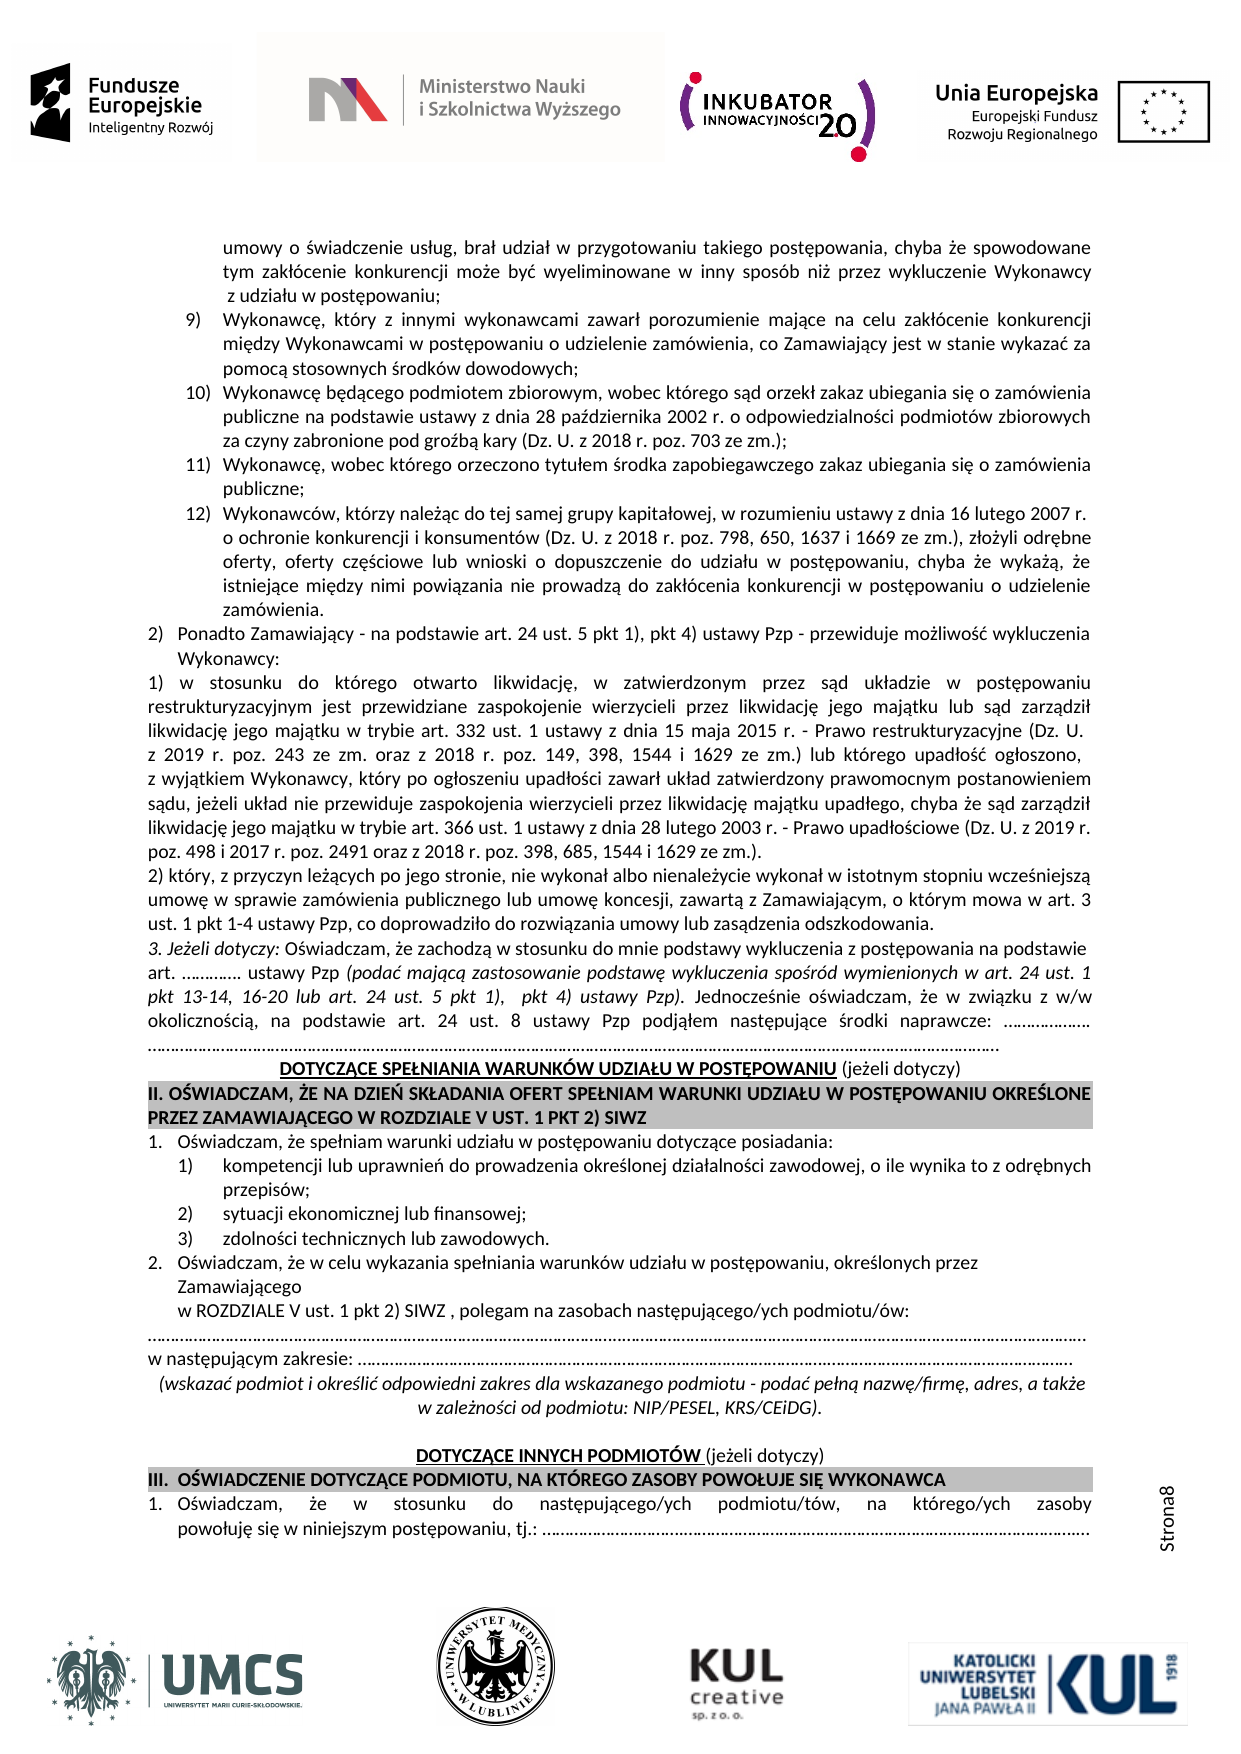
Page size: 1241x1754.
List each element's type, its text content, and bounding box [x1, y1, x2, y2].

text II. OŚWIADCZAM, ŻE NA DZIEŃ SKŁADANIA OFERT SPEŁNIAM WARUNKI UDZIAŁU W POSTĘPOWANIU OKREŚLONE PRZEZ ZAMAWIAJĄCEGO W ROZDZIALE V UST. 1 PKT 2) SIWZ [148, 1081, 1093, 1129]
list sytuacji ekonomicznej lub finansowej; [177, 1202, 1093, 1226]
text …………………………………………………………………………………………..………………………………………………………………………………………… [148, 1322, 1093, 1347]
list zdolności technicznych lub zawodowych. [177, 1226, 1093, 1250]
list kompetencji lub uprawnień do prowadzenia określonej działalności zawodowej, o ile wynika to z odrębnych przepisów; [177, 1153, 1093, 1202]
text 2) który, z przyczyn leżących po jego stronie, nie wykonał albo nienależycie wykonał w istotnym stopniu wcześniejszą umowę w sprawie zamówienia publicznego lub umowę koncesji, zawartą z Zamawiającym, o którym mowa w art. 3 ust. 1 pkt 1-4 ustawy Pzp, co doprowadziło do rozwiązania umowy lub zasądzenia odszkodowania. [148, 863, 1093, 936]
text III. OŚWIADCZENIE DOTYCZĄCE PODMIOTU, NA KTÓREGO ZASOBY POWOŁUJE SIĘ WYKONAWCA [148, 1467, 1093, 1492]
picture [11, 43, 232, 162]
text DOTYCZĄCE SPEŁNIANIA WARUNKÓW UDZIAŁU W POSTĘPOWANIU (jeżeli dotyczy) [148, 1057, 1093, 1081]
text (wskazać podmiot i określić odpowiedni zakres dla wskazanego podmiotu - podać pełną nazwę/firmę, adres, a także w zależności od podmiotu: NIP/PESEL, KRS/CEiDG). [148, 1371, 1093, 1419]
list Ponadto Zamawiający - na podstawie art. 24 ust. 5 pkt 1), pkt 4) ustawy Pzp - przewiduje możliwość wykluczenia Wykonawcy: [148, 622, 1093, 670]
picture [436, 1607, 555, 1726]
list Oświadczam, że w stosunku do następującego/ych podmiotu/tów, na którego/ych zasoby powołuję się w niniejszym postępowaniu, tj.: ………………………….…………………………………………………….…………………….… [148, 1492, 1093, 1540]
picture [680, 72, 907, 162]
list Wykonawcę, który z innymi wykonawcami zawarł porozumienie mające na celu zakłócenie konkurencji między Wykonawcami w postępowaniu o udzielenie zamówienia, co Zamawiający jest w stanie wykazać za pomocą stosownych środków dowodowych; [185, 307, 1093, 380]
text DOTYCZĄCE INNYCH PODMIOTÓW (jeżeli dotyczy) [148, 1443, 1093, 1467]
list Oświadczam, że w celu wykazania spełniania warunków udziału w postępowaniu, określonych przez Zamawiającego w ROZDZIALE V ust. 1 pkt 2) SIWZ , polegam na zasobach następującego/ych podmiotu/ów: [148, 1250, 1093, 1322]
picture [47, 1635, 303, 1726]
picture [256, 32, 665, 162]
text 1) w stosunku do którego otwarto likwidację, w zatwierdzonym przez sąd układzie w postępowaniu restrukturyzacyjnym jest przewidziane zaspokojenie wierzycieli przez likwidację jego majątku lub sąd zarządził likwidację jego majątku w trybie art. 332 ust. 1 ustawy z dnia 15 maja 2015 r. - Prawo restrukturyzacyjne (Dz. U. z 2019 r. poz. 243 ze zm. oraz z 2018 r. poz. 149, 398, 1544 i 1629 ze zm.) lub którego upadłość ogłoszono, z wyjątkiem Wykonawcy, który po ogłoszeniu upadłości zawarł układ zatwierdzony prawomocnym postanowieniem sądu, jeżeli układ nie przewiduje zaspokojenia wierzycieli przez likwidację majątku upadłego, chyba że sąd zarządził likwidację jego majątku w trybie art. 366 ust. 1 ustawy z dnia 28 lutego 2003 r. - Prawo upadłościowe (Dz. U. z 2019 r. poz. 498 i 2017 r. poz. 2491 oraz z 2018 r. poz. 398, 685, 1544 i 1629 ze zm.). [148, 670, 1093, 863]
text 3. Jeżeli dotyczy: Oświadczam, że zachodzą w stosunku do mnie podstawy wykluczenia z postępowania na podstawie art. …………. ustawy Pzp (podać mającą zastosowanie podstawę wykluczenia spośród wymienionych w art. 24 ust. 1 pkt 13-14, 16-20 lub art. 24 ust. 5 pkt 1), pkt 4) ustawy Pzp). Jednocześnie oświadczam, że w związku z w/w okolicznością, na podstawie art. 24 ust. 8 ustawy Pzp podjąłem następujące środki naprawcze: ……………….……………………………………………………………….…………………………………………………………………………………………………… [148, 936, 1093, 1057]
list Oświadczam, że spełniam warunki udziału w postępowaniu dotyczące posiadania: [148, 1129, 1093, 1153]
picture [917, 70, 1230, 162]
list Wykonawcę będącego podmiotem zbiorowym, wobec którego sąd orzekł zakaz ubiegania się o zamówienia publiczne na podstawie ustawy z dnia 28 października 2002 r. o odpowiedzialności podmiotów zbiorowych za czyny zabronione pod groźbą kary (Dz. U. z 2018 r. poz. 703 ze zm.); [185, 380, 1093, 452]
list Wykonawców, którzy należąc do tej samej grupy kapitałowej, w rozumieniu ustawy z dnia 16 lutego 2007 r. o ochronie konkurencji i konsumentów (Dz. U. z 2018 r. poz. 798, 650, 1637 i 1669 ze zm.), złożyli odrębne oferty, oferty częściowe lub wnioski o dopuszczenie do udziału w postępowaniu, chyba że wykażą, że istniejące między nimi powiązania nie prowadzą do zakłócenia konkurencji w postępowaniu o udzielenie zamówienia. [185, 501, 1093, 622]
list Wykonawcę, wobec którego orzeczono tytułem środka zapobiegawczego zakaz ubiegania się o zamówienia publiczne; [185, 452, 1093, 501]
text w następującym zakresie: ………………………………………………………………………………………….……………………………………………… [148, 1347, 1093, 1371]
